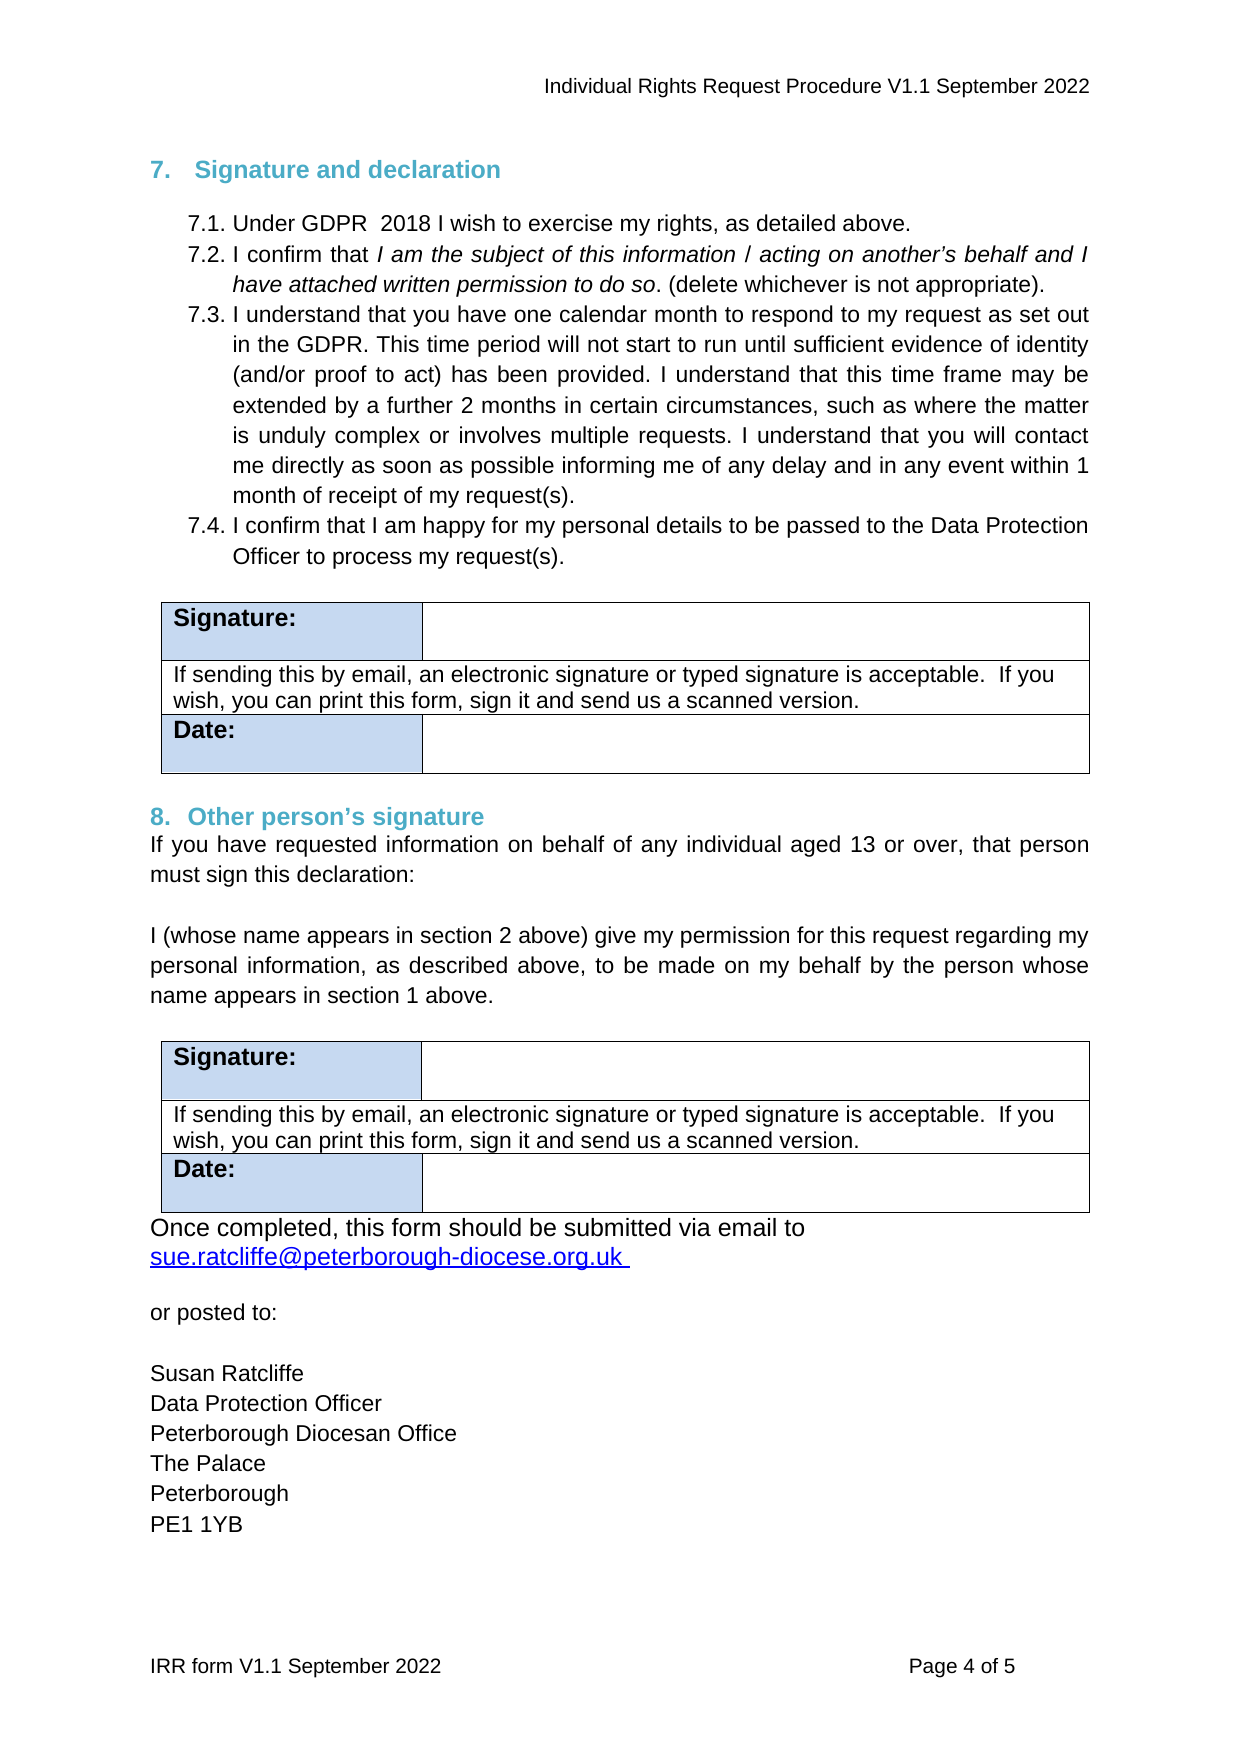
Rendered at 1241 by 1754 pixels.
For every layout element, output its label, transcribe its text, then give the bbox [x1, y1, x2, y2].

text Peterborough [150, 1480, 1090, 1507]
table_header [423, 603, 1089, 660]
list Signature and declaration [150, 155, 1090, 184]
table_header Signature: [162, 603, 422, 660]
list Other person’s signature [150, 802, 1090, 831]
list I confirm that I am happy for my personal details to be passed to the Data Protection Officer to process my request(s). [187, 512, 1090, 569]
text If you have requested information on behalf of any individual aged 13 or over, that person must sign this declaration: [150, 831, 1090, 887]
table_cell [423, 715, 1089, 772]
text The Palace [150, 1450, 1090, 1476]
text Data Protection Officer [150, 1390, 1090, 1416]
text PE1 1YB [150, 1511, 1090, 1537]
list Under GDPR 2018 I wish to exercise my rights, as detailed above. [187, 210, 1090, 237]
table_cell If sending this by email, an electronic signature or typed signature is acceptable. If you wish, you can print this form, sign it and send us a scanned version. [162, 1101, 1089, 1153]
table_cell Date: [162, 1154, 422, 1212]
text Once completed, this form should be submitted via email to sue.ratcliffe@peterborough-diocese.org.uk [150, 1213, 1090, 1270]
text Peterborough Diocesan Office [150, 1420, 1090, 1446]
table_header Signature: [162, 1042, 421, 1099]
text Susan Ratcliffe [150, 1359, 1090, 1386]
table_cell [423, 1154, 1089, 1212]
text or posted to: [150, 1299, 1090, 1325]
table_cell Date: [162, 715, 422, 772]
table_cell If sending this by email, an electronic signature or typed signature is acceptable. If you wish, you can print this form, sign it and send us a scanned version. [162, 661, 1089, 714]
text I (whose name appears in section 2 above) give my permission for this request regarding my personal information, as described above, to be made on my behalf by the person whose name appears in section 1 above. [150, 922, 1090, 1008]
table_header [422, 1042, 1089, 1099]
list I understand that you have one calendar month to respond to my request as set out in the GDPR. This time period will not start to run until sufficient evidence of identity (and/or proof to act) has been provided. I understand that this time frame may be extended by a further 2 months in certain circumstances, such as where the matter is unduly complex or involves multiple requests. I understand that you will contact me directly as soon as possible informing me of any delay and in any event within 1 month of receipt of my request(s). [187, 301, 1090, 508]
list I confirm that I am the subject of this information / acting on another’s behalf and I have attached written permission to do so. (delete whichever is not appropriate). [187, 241, 1090, 297]
